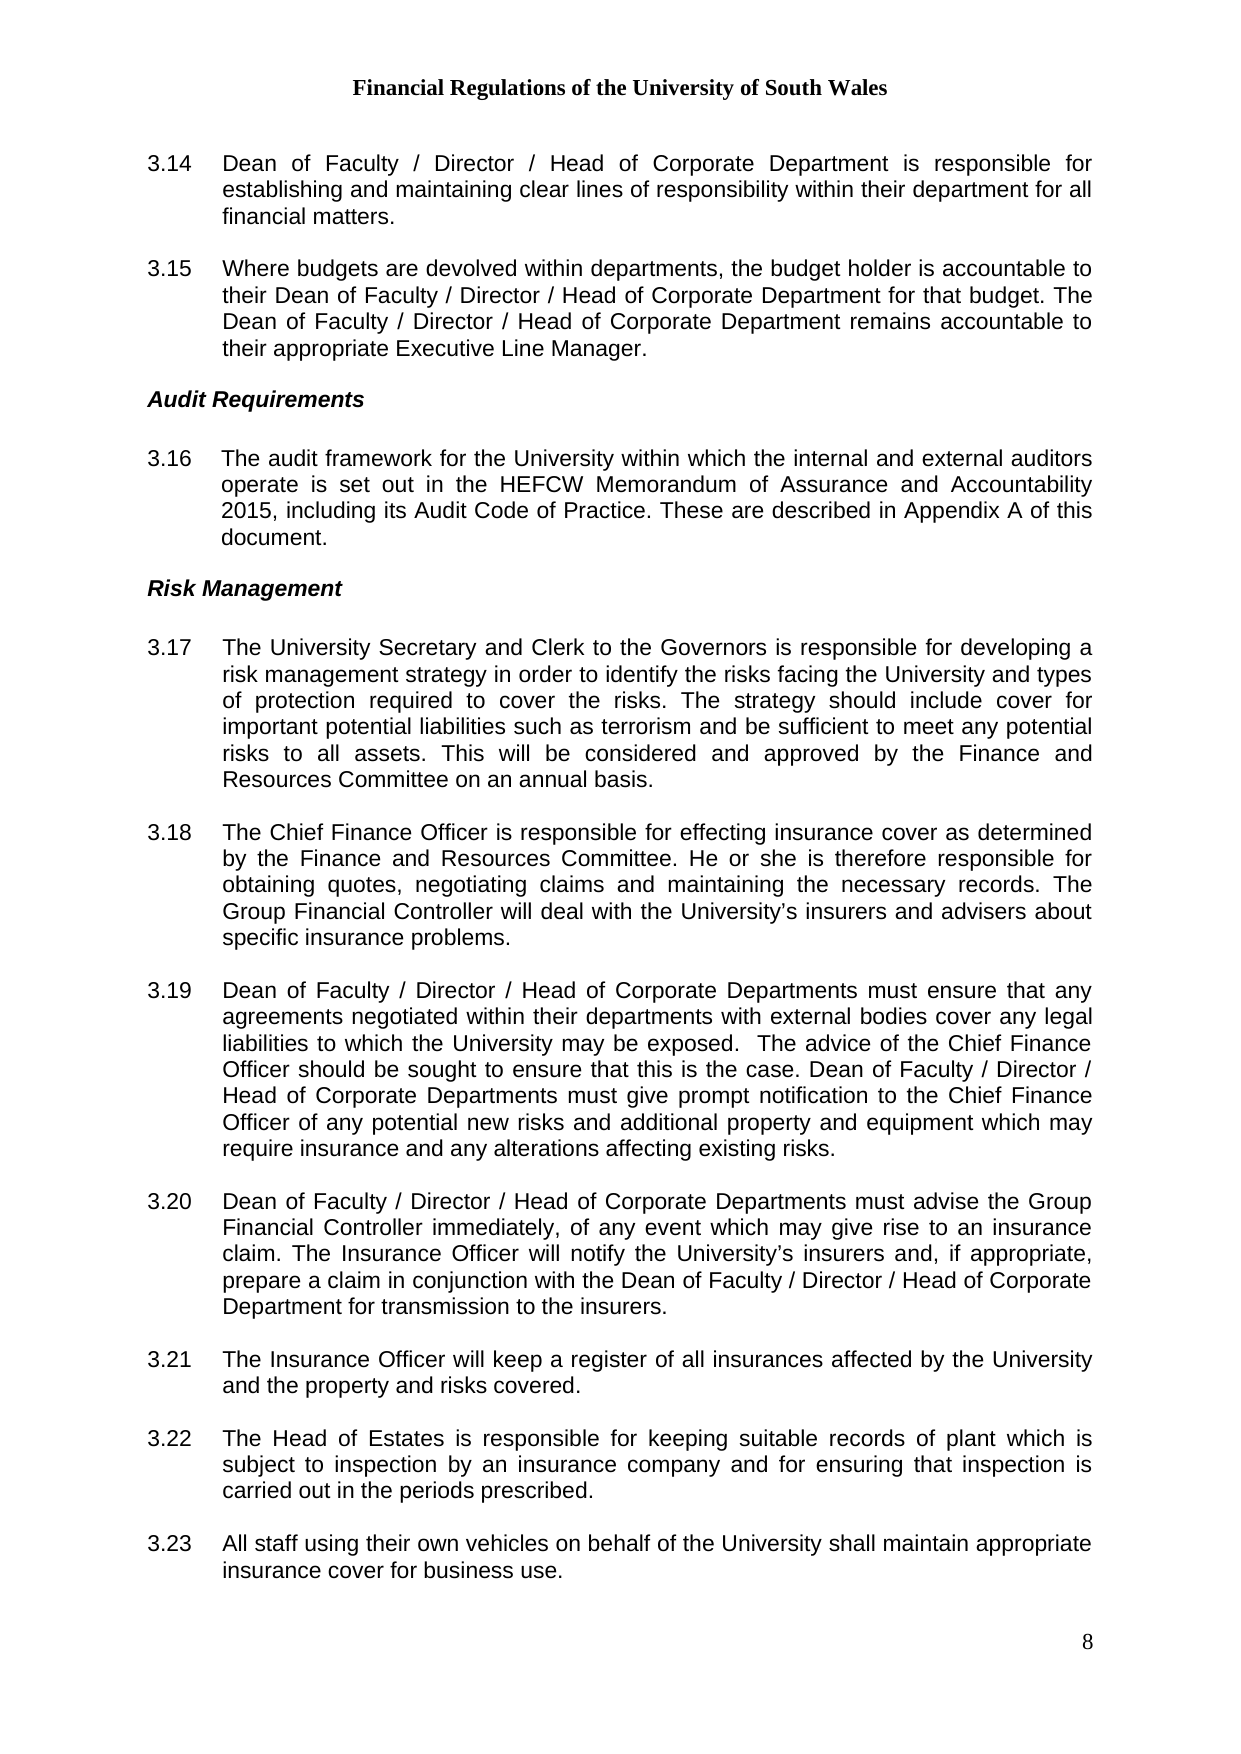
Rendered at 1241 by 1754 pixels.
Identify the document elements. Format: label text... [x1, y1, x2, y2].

subtitle Risk Management [147, 575, 1093, 602]
text 3.17 The University Secretary and Clerk to the Governors is responsible for developing a risk management strategy in order to identify the risks facing the University and types of protection required to cover the risks. The strategy should include cover for important potential liabilities such as terrorism and be sufficient to meet any potential risks to all assets. This will be considered and approved by the Finance and Resources Committee on an annual basis. [147, 634, 1093, 792]
text 3.20 Dean of Faculty / Director / Head of Corporate Departments must advise the Group Financial Controller immediately, of any event which may give rise to an insurance claim. The Insurance Officer will notify the University’s insurers and, if appropriate, prepare a claim in conjunction with the Dean of Faculty / Director / Head of Corporate Department for transmission to the insurers. [147, 1188, 1093, 1319]
text 3.16 The audit framework for the University within which the internal and external auditors operate is set out in the HEFCW Memorandum of Assurance and Accountability 2015, including its Audit Code of Practice. These are described in Appendix A of this document. [147, 445, 1093, 550]
text 3.18 The Chief Finance Officer is responsible for effecting insurance cover as determined by the Finance and Resources Committee. He or she is therefore responsible for obtaining quotes, negotiating claims and maintaining the necessary records. The Group Financial Controller will deal with the University’s insurers and advisers about specific insurance problems. [147, 819, 1093, 950]
text 3.14 Dean of Faculty / Director / Head of Corporate Department is responsible for establishing and maintaining clear lines of responsibility within their department for all financial matters. [147, 150, 1093, 229]
text 3.21 The Insurance Officer will keep a register of all insurances affected by the University and the property and risks covered. [147, 1346, 1093, 1398]
text 3.15 Where budgets are devolved within departments, the budget holder is accountable to their Dean of Faculty / Director / Head of Corporate Department for that budget. The Dean of Faculty / Director / Head of Corporate Department remains accountable to their appropriate Executive Line Manager. [147, 255, 1093, 361]
subtitle Audit Requirements [147, 386, 1093, 412]
text 3.23 All staff using their own vehicles on behalf of the University shall maintain appropriate insurance cover for business use. [147, 1530, 1093, 1583]
text 3.19 Dean of Faculty / Director / Head of Corporate Departments must ensure that any agreements negotiated within their departments with external bodies cover any legal liabilities to which the University may be exposed. The advice of the Chief Finance Officer should be sought to ensure that this is the case. Dean of Faculty / Director / Head of Corporate Departments must give prompt notification to the Chief Finance Officer of any potential new risks and additional property and equipment which may require insurance and any alterations affecting existing risks. [147, 977, 1093, 1161]
text 3.22 The Head of Estates is responsible for keeping suitable records of plant which is subject to inspection by an insurance company and for ensuring that inspection is carried out in the periods prescribed. [147, 1425, 1093, 1504]
